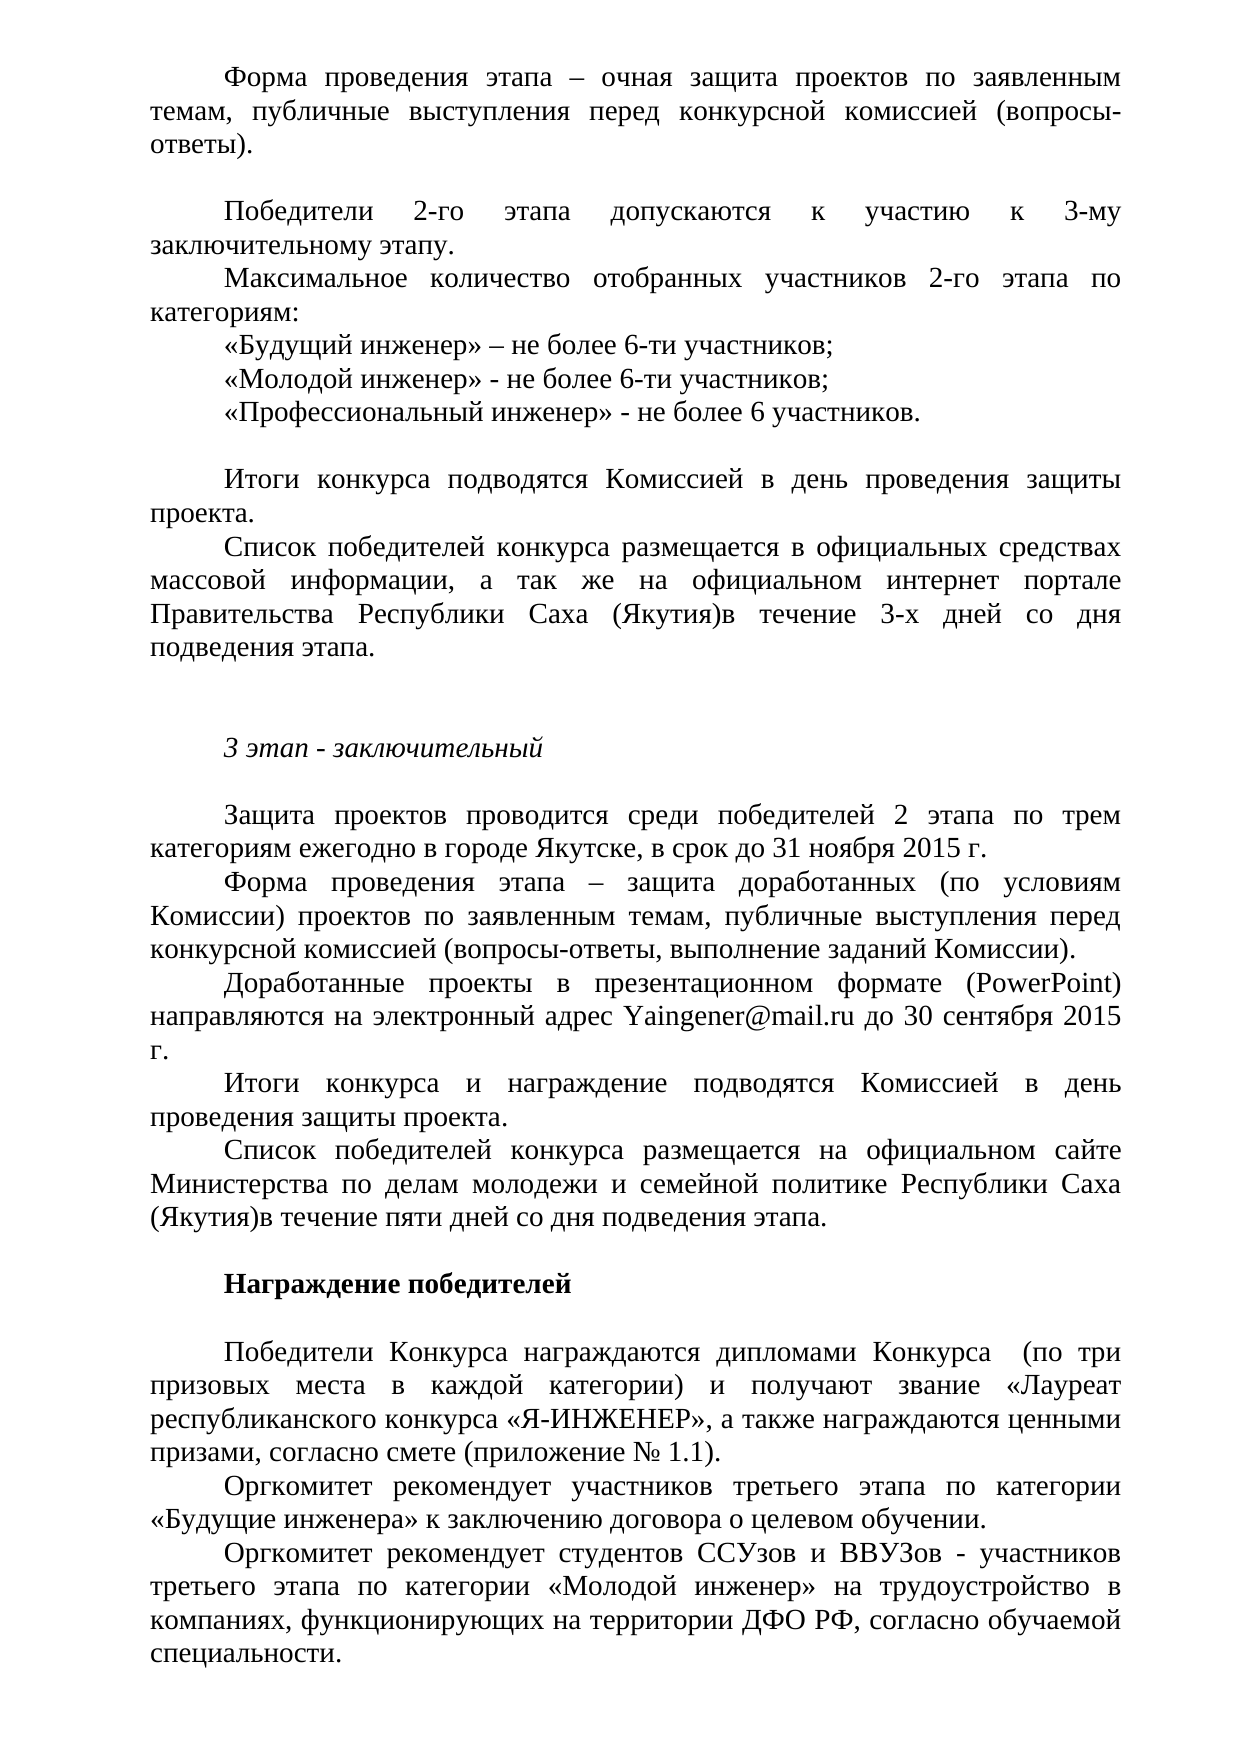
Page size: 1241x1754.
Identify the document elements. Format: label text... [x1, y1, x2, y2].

text Доработанные проекты в презентационном формате (PowerPoint) направляются на электронный адрес Yaingener@mail.ru до 30 сентября 2015 г. [150, 965, 1122, 1065]
text Защита проектов проводится среди победителей 2 этапа по трем категориям ежегодно в городе Якутске, в срок до 31 ноября 2015 г. [150, 797, 1122, 864]
text 3 этап - заключительный [150, 730, 1122, 763]
text Форма проведения этапа – защита доработанных (по условиям Комиссии) проектов по заявленным темам, публичные выступления перед конкурсной комиссией (вопросы-ответы, выполнение заданий Комиссии). [150, 864, 1122, 965]
text Максимальное количество отобранных участников 2-го этапа по категориям: [150, 260, 1122, 327]
text Форма проведения этапа – очная защита проектов по заявленным темам, публичные выступления перед конкурсной комиссией (вопросы-ответы). [150, 59, 1122, 160]
text Победители Конкурса награждаются дипломами Конкурса (по три призовых места в каждой категории) и получают звание «Лауреат республиканского конкурса «Я-ИНЖЕНЕР», а также награждаются ценными призами, согласно смете (приложение № 1.1). [150, 1334, 1122, 1468]
text Список победителей конкурса размещается в официальных средствах массовой информации, а так же на официальном интернет портале Правительства Республики Саха (Якутия)в течение 3-х дней со дня подведения этапа. [150, 529, 1122, 663]
text «Будущий инженер» – не более 6-ти участников; [150, 327, 1122, 361]
text «Профессиональный инженер» - не более 6 участников. [150, 394, 1122, 428]
text «Молодой инженер» - не более 6-ти участников; [150, 361, 1122, 394]
text Оргкомитет рекомендует участников третьего этапа по категории «Будущие инженера» к заключению договора о целевом обучении. [150, 1468, 1122, 1535]
text Список победителей конкурса размещается на официальном сайте Министерства по делам молодежи и семейной политике Республики Саха (Якутия)в течение пяти дней со дня подведения этапа. [150, 1132, 1122, 1233]
text Оргкомитет рекомендует студентов ССУзов и ВВУЗов - участников третьего этапа по категории «Молодой инженер» на трудоустройство в компаниях, функционирующих на территории ДФО РФ, согласно обучаемой специальности. [150, 1535, 1122, 1669]
text Итоги конкурса и награждение подводятся Комиссией в день проведения защиты проекта. [150, 1065, 1122, 1132]
text Награждение победителей [150, 1267, 1122, 1300]
text Итоги конкурса подводятся Комиссией в день проведения защиты проекта. [150, 462, 1122, 529]
text Победители 2-го этапа допускаются к участию к 3-му заключительному этапу. [150, 193, 1122, 260]
